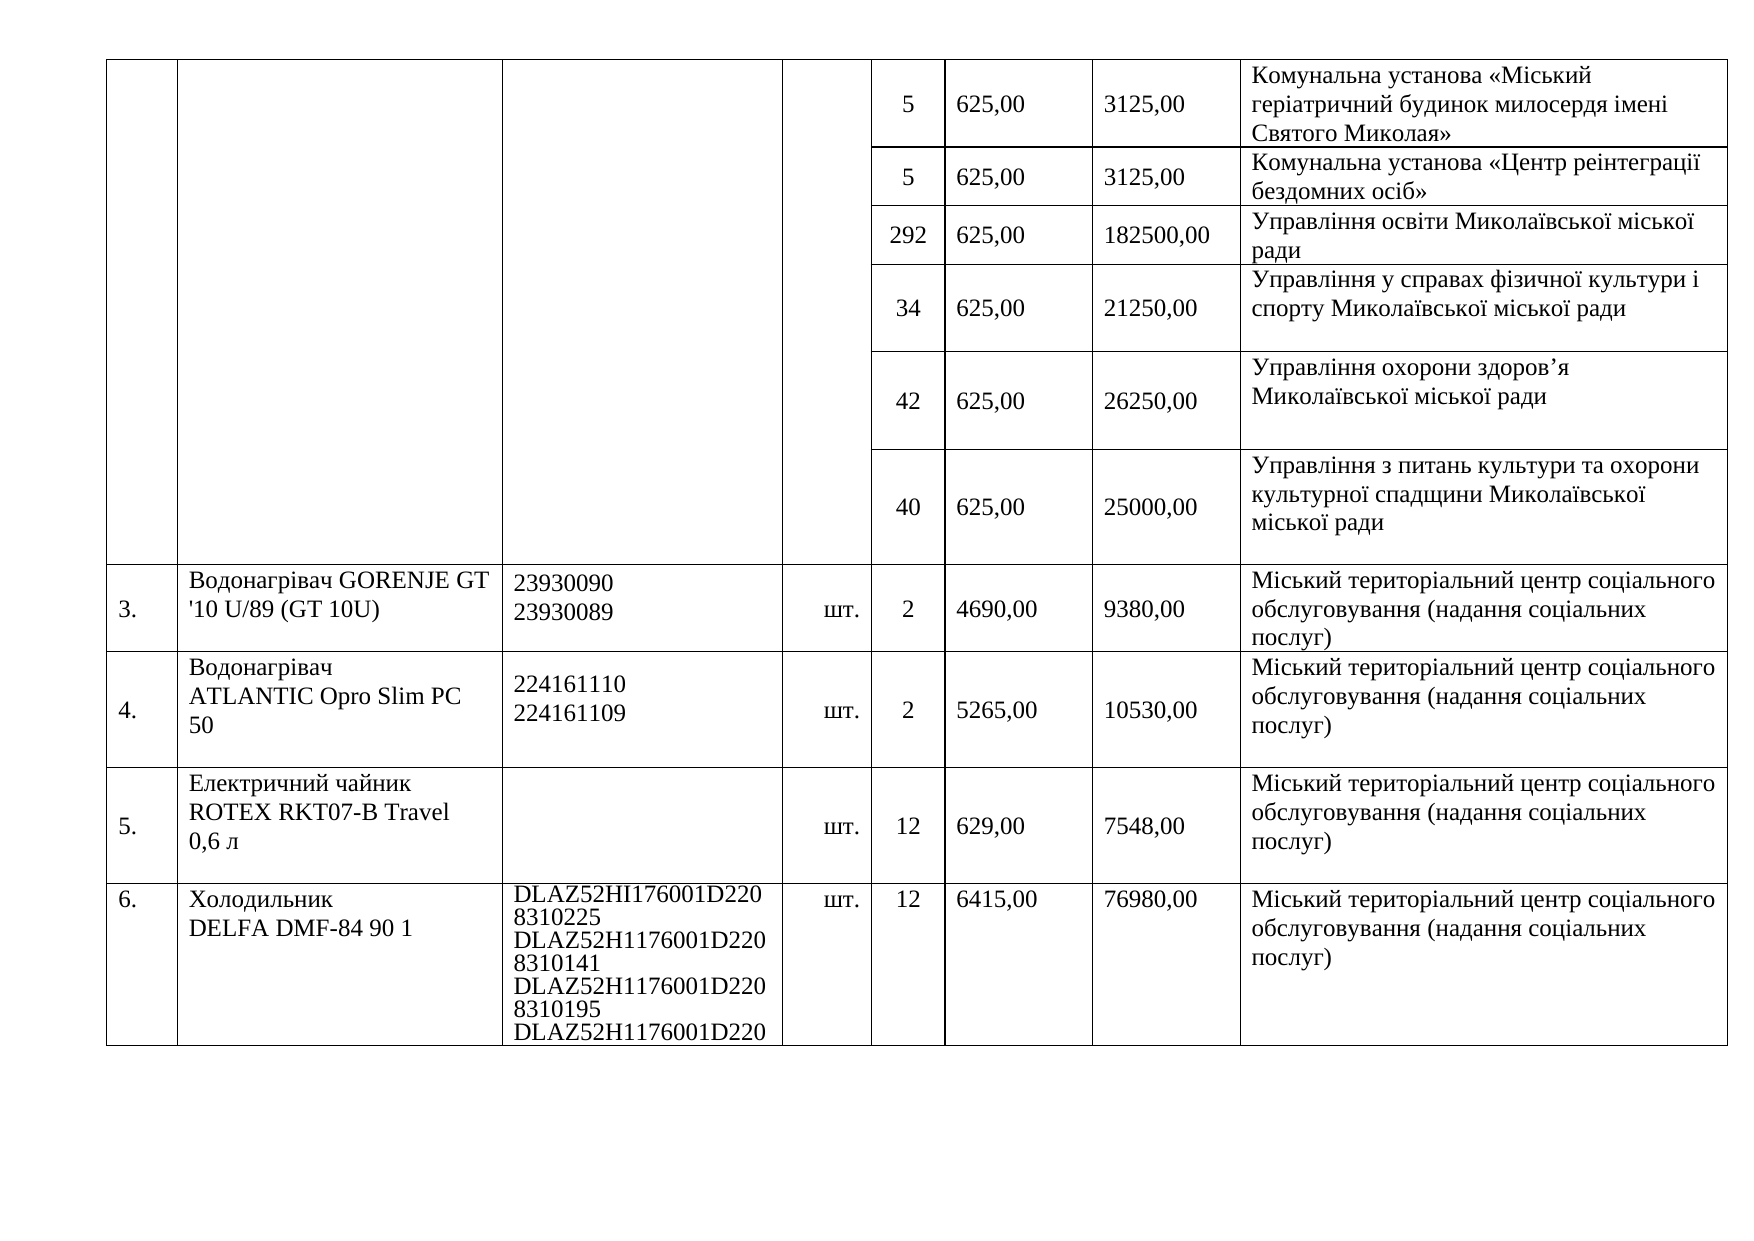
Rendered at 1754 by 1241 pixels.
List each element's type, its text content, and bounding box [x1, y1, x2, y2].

table_cell 4. [107, 652, 177, 767]
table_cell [1241, 884, 1727, 1045]
table_cell 2 [872, 565, 944, 651]
table_cell шт. [783, 565, 871, 651]
table_cell Водонагрівач ATLANTIC Opro Slim PC 50 [178, 652, 502, 767]
table_cell 625,00 [946, 450, 1092, 564]
table_cell Міський територіальний центр соціального обслуговування (надання соціальних послуг) [1241, 565, 1727, 651]
table_cell 10530,00 [1093, 652, 1240, 767]
table_cell 5265,00 [946, 652, 1092, 767]
table_cell Управління охорони здоров’я Миколаївської міської ради [1241, 352, 1727, 449]
table_cell шт. [783, 768, 871, 883]
table_cell 21250,00 [1093, 265, 1240, 351]
table_cell 3. [107, 565, 177, 651]
table_cell шт. [783, 652, 871, 767]
table_cell 26250,00 [1093, 352, 1240, 449]
table_cell Міський територіальний центр соціального обслуговування (надання соціальних послуг) [1241, 652, 1727, 767]
table_cell 625,00 [946, 148, 1092, 205]
table_cell 5 [872, 60, 944, 146]
table_cell Комунальна установа «Центр реінтеграції бездомних осіб» [1241, 148, 1727, 205]
table_cell 42 [872, 352, 944, 449]
table_cell 5 [872, 148, 944, 205]
table_cell 34 [872, 265, 944, 351]
table_cell шт. [783, 884, 871, 1045]
table_cell 4690,00 [946, 565, 1092, 651]
table_cell 23930090 23930089 [503, 565, 782, 651]
table_cell Управління з питань культури та охорони культурної спадщини Миколаївської міської ради [1241, 450, 1727, 564]
table_cell 9380,00 [1093, 565, 1240, 651]
table_cell 182500,00 [1093, 206, 1240, 263]
table_cell 292 [872, 206, 944, 263]
table_cell 76980,00 [1093, 884, 1240, 1045]
table_cell 25000,00 [1093, 450, 1240, 564]
table_cell 625,00 [946, 60, 1092, 146]
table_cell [178, 884, 502, 1045]
table_cell Міський територіальний центр соціального обслуговування (надання соціальних послуг) [1241, 768, 1727, 883]
table_cell 625,00 [946, 265, 1092, 351]
table_cell 40 [872, 450, 944, 564]
table_cell 3125,00 [1093, 148, 1240, 205]
table_cell 7548,00 [1093, 768, 1240, 883]
table_cell 6415,00 [946, 884, 1092, 1045]
table_cell 224161110 224161109 [503, 652, 782, 767]
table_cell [503, 884, 782, 1045]
table_cell 5. [107, 768, 177, 883]
table_cell [503, 768, 782, 883]
table_cell 12 [872, 768, 944, 883]
table_cell Управління освіти Миколаївської міської ради [1241, 206, 1727, 263]
table_cell Електричний чайник ROTEX RKT07-B Travel 0,6 л [178, 768, 502, 883]
table_cell Водонагрівач GORENJE GT '10 U/89 (GT 10U) [178, 565, 502, 651]
table_cell 12 [872, 884, 944, 1045]
table_cell 625,00 [946, 352, 1092, 449]
table_cell 629,00 [946, 768, 1092, 883]
table_cell Комунальна установа «Міський геріатричний будинок милосердя імені Святого Миколая» [1241, 60, 1727, 146]
table_cell Управління у справах фізичної культури і спорту Миколаївської міської ради [1241, 265, 1727, 351]
table_cell 2 [872, 652, 944, 767]
table_cell 6. [107, 884, 177, 1045]
table_cell 625,00 [946, 206, 1092, 263]
table_cell 3125,00 [1093, 60, 1240, 146]
